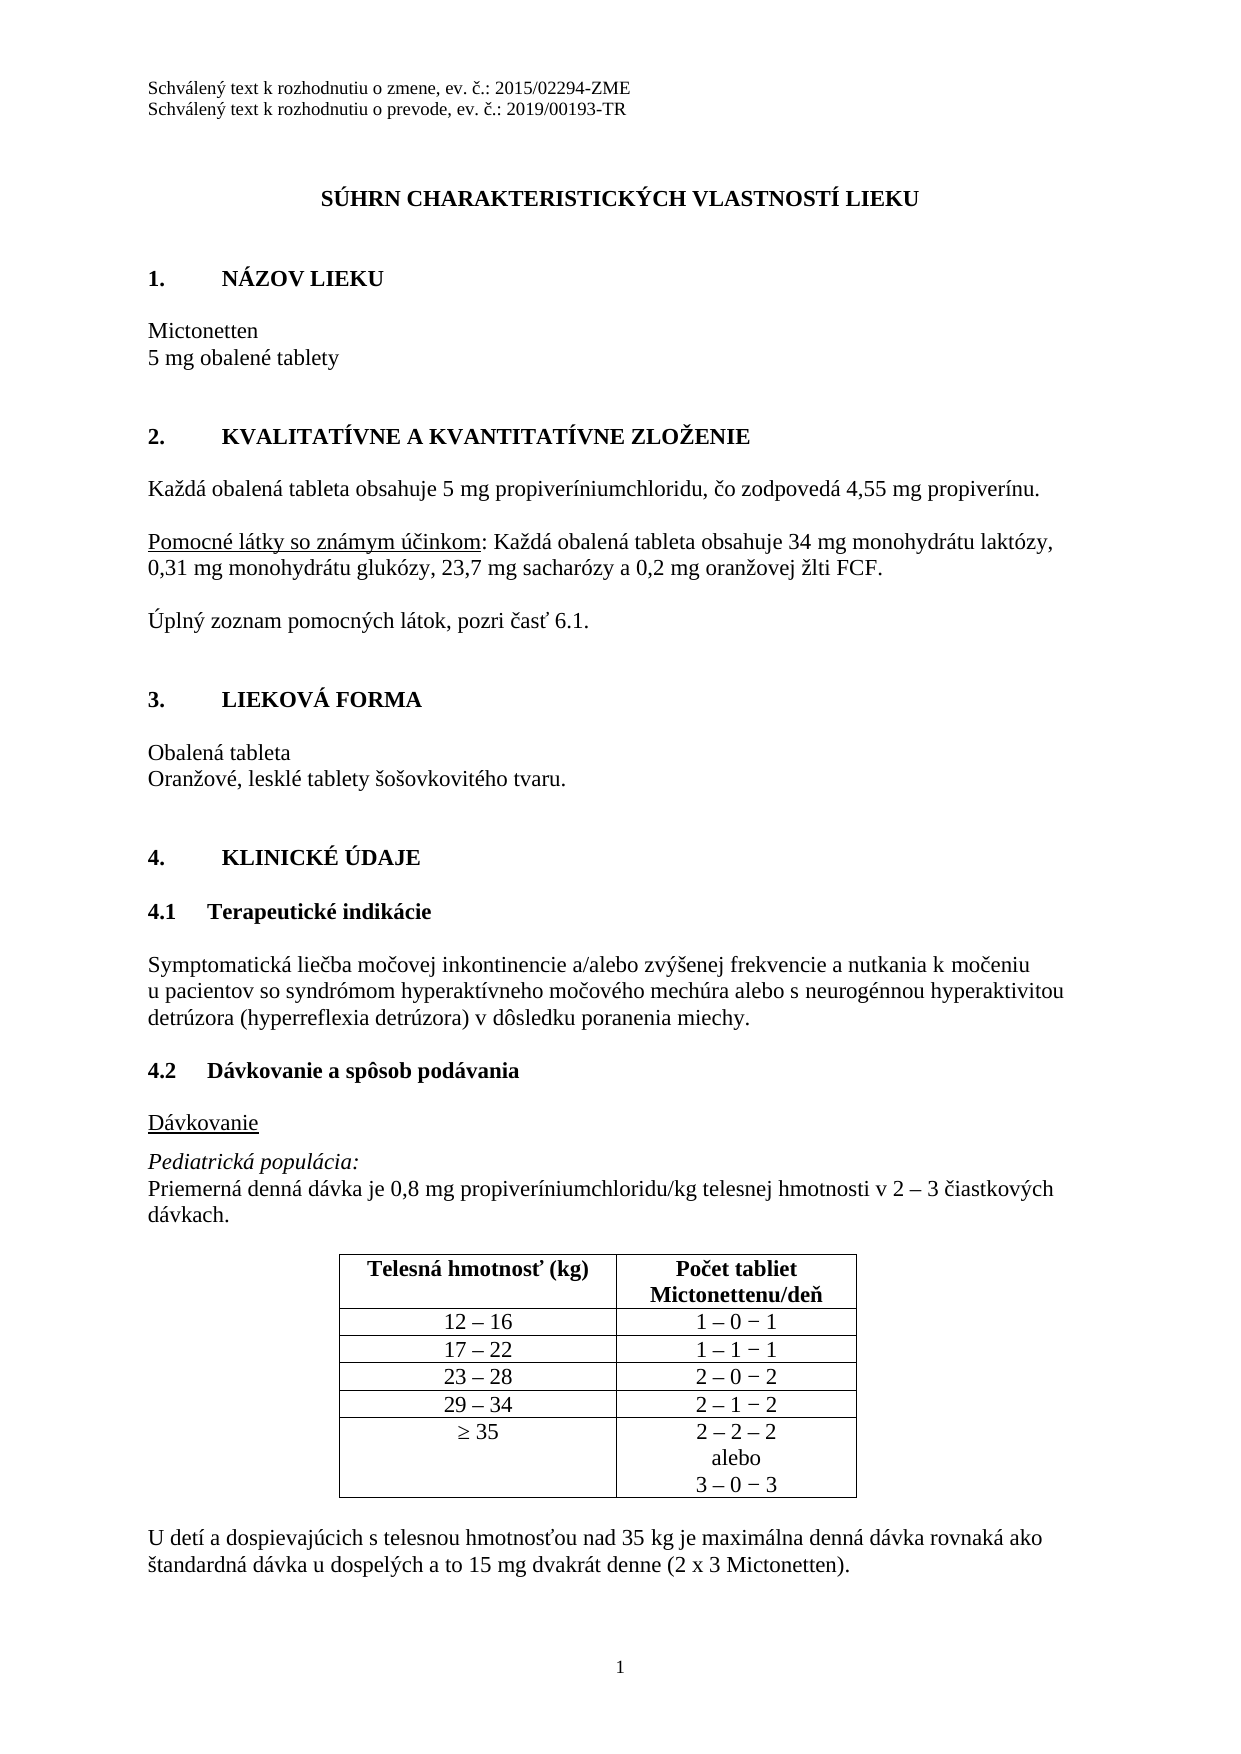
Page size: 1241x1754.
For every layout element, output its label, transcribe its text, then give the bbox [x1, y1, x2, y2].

subtitle Terapeutické indikácie [148, 898, 1092, 924]
table_cell 1 – 0 − 1 [617, 1309, 856, 1335]
subtitle KVALITATÍVNE A KVANTITATÍVNE ZLOŽENIE [148, 423, 1092, 449]
text 5 mg obalené tablety [148, 344, 1092, 370]
text Oranžové, lesklé tablety šošovkovitého tvaru. [148, 765, 1092, 792]
table_cell 2 – 0 − 2 [617, 1363, 856, 1389]
table_cell 2 – 2 – 2 alebo 3 – 0 − 3 [617, 1418, 856, 1497]
table_cell 29 – 34 [340, 1391, 616, 1417]
subtitle KLINICKÉ ÚDAJE [148, 844, 1092, 871]
text Priemerná denná dávka je 0,8 mg propiveríniumchloridu/kg telesnej hmotnosti v 2 – 3 čiastkových dávkach. [148, 1174, 1092, 1227]
text Dávkovanie [148, 1109, 1092, 1136]
text Pediatrická populácia: [148, 1148, 1092, 1174]
text Symptomatická liečba močovej inkontinencie a/alebo zvýšenej frekvencie a nutkania k močeniu u pacientov so syndrómom hyperaktívneho močového mechúra alebo s neurogénnou hyperaktivitou detrúzora (hyperreflexia detrúzora) v dôsledku poranenia miechy. [148, 951, 1092, 1030]
subtitle Dávkovanie a spôsob podávania [148, 1057, 1092, 1083]
text Pomocné látky so známym účinkom: Každá obalená tableta obsahuje 34 mg monohydrátu laktózy, 0,31 mg monohydrátu glukózy, 23,7 mg sacharózy a 0,2 mg oranžovej žlti FCF. [148, 528, 1092, 581]
table_cell 2 – 1 − 2 [617, 1391, 856, 1417]
table_cell 23 – 28 [340, 1363, 616, 1389]
title SÚHRN CHARAKTERISTICKÝCH VLASTNOSTÍ LIEKU [148, 186, 1092, 212]
table_cell 12 – 16 [340, 1309, 616, 1335]
table_header Počet tabliet Mictonettenu/deň [617, 1255, 856, 1307]
text Úplný zoznam pomocných látok, pozri časť 6.1. [148, 607, 1092, 633]
text Každá obalená tableta obsahuje 5 mg propiveríniumchloridu, čo zodpovedá 4,55 mg propiverínu. [148, 475, 1092, 502]
text U detí a dospievajúcich s telesnou hmotnosťou nad 35 kg je maximálna denná dávka rovnaká ako štandardná dávka u dospelých a to 15 mg dvakrát denne (2 x 3 Mictonetten). [148, 1524, 1092, 1577]
table_cell 1 – 1 − 1 [617, 1336, 856, 1362]
table_cell 17 – 22 [340, 1336, 616, 1362]
text Mictonetten [148, 317, 1092, 344]
subtitle NÁZOV LIEKU [148, 264, 1092, 291]
subtitle LIEKOVÁ FORMA [148, 686, 1092, 713]
table_cell ≥ 35 [340, 1418, 616, 1497]
table_header Telesná hmotnosť (kg) [340, 1255, 616, 1307]
text Obalená tableta [148, 739, 1092, 765]
